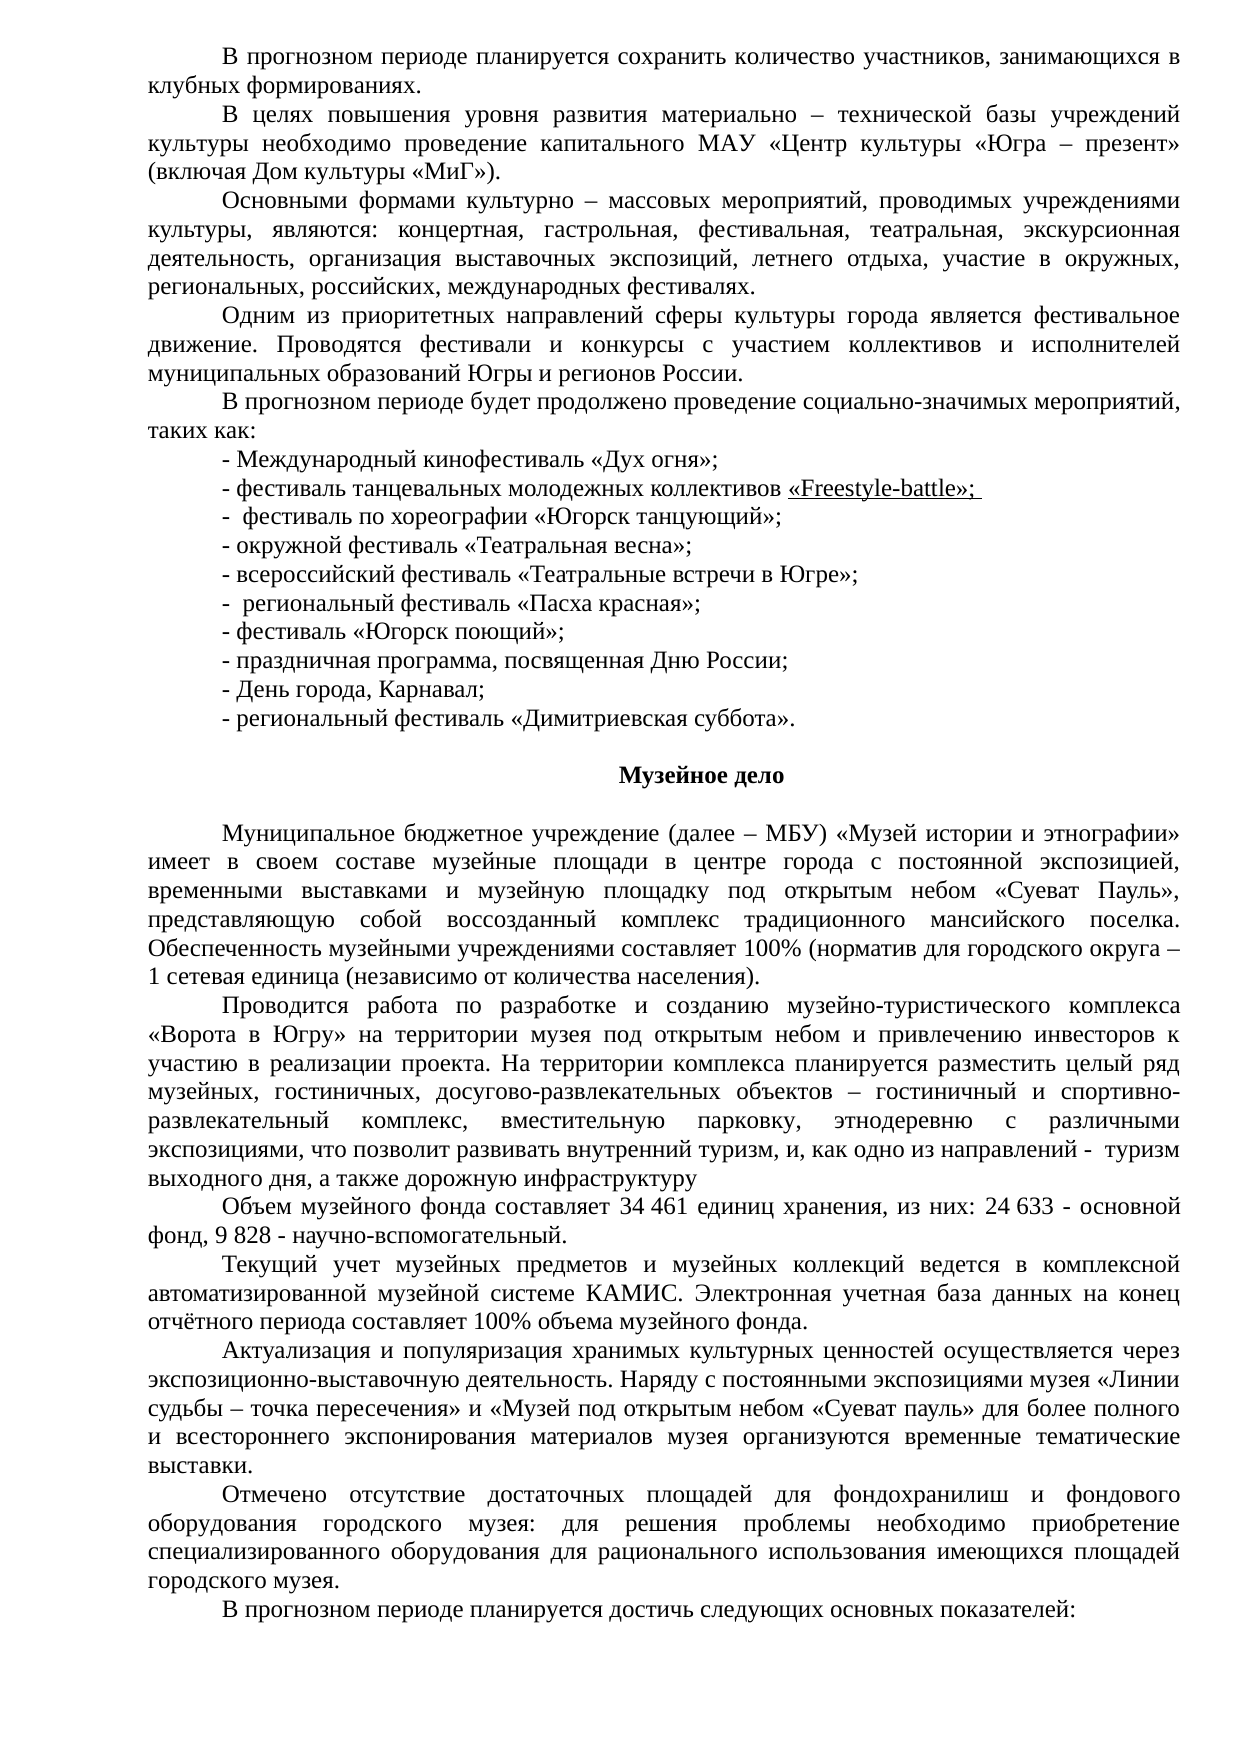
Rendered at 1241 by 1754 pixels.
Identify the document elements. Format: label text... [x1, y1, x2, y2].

text - праздничная программа, посвященная Дню России; [148, 645, 1181, 674]
text Муниципальное бюджетное учреждение (далее – МБУ) «Музей истории и этнографии» имеет в своем составе музейные площади в центре города с постоянной экспозицией, временными выставками и музейную площадку под открытым небом «Суеват Пауль», представляющую собой воссозданный комплекс традиционного мансийского поселка. Обеспеченность музейными учреждениями составляет 100% (норматив для городского округа – 1 сетевая единица (независимо от количества населения). [148, 818, 1181, 990]
text - региональный фестиваль «Пасха красная»; [148, 588, 1181, 616]
text Текущий учет музейных предметов и музейных коллекций ведется в комплексной автоматизированной музейной системе КАМИС. Электронная учетная база данных на конец отчётного периода составляет 100% объема музейного фонда. [148, 1249, 1181, 1335]
text Музейное дело [148, 760, 1181, 789]
text - региональный фестиваль «Димитриевская суббота». [148, 703, 1181, 731]
text - фестиваль по хореографии «Югорск танцующий»; [148, 501, 1181, 530]
text - День города, Карнавал; [148, 674, 1181, 703]
text В прогнозном периоде планируется достичь следующих основных показателей: [148, 1594, 1181, 1623]
text В прогнозном периоде планируется сохранить количество участников, занимающихся в клубных формированиях. [148, 41, 1181, 99]
text Основными формами культурно – массовых мероприятий, проводимых учреждениями культуры, являются: концертная, гастрольная, фестивальная, театральная, экскурсионная деятельность, организация выставочных экспозиций, летнего отдыха, участие в окружных, региональных, российских, международных фестивалях. [148, 185, 1181, 300]
text Отмечено отсутствие достаточных площадей для фондохранилиш и фондового оборудования городского музея: для решения проблемы необходимо приобретение специализированного оборудования для рационального использования имеющихся площадей городского музея. [148, 1479, 1181, 1594]
text Одним из приоритетных направлений сферы культуры города является фестивальное движение. Проводятся фестивали и конкурсы с участием коллективов и исполнителей муниципальных образований Югры и регионов России. [148, 300, 1181, 386]
text - фестиваль танцевальных молодежных коллективов «Freestyle-battle»; [148, 473, 1181, 501]
text В целях повышения уровня развития материально – технической базы учреждений культуры необходимо проведение капитального МАУ «Центр культуры «Югра – презент» (включая Дом культуры «МиГ»). [148, 99, 1181, 185]
text Актуализация и популяризация хранимых культурных ценностей осуществляется через экспозиционно-выставочную деятельность. Наряду с постоянными экспозициями музея «Линии судьбы – точка пересечения» и «Музей под открытым небом «Суеват пауль» для более полного и всестороннего экспонирования материалов музея организуются временные тематические выставки. [148, 1335, 1181, 1479]
text - окружной фестиваль «Театральная весна»; [148, 530, 1181, 559]
text В прогнозном периоде будет продолжено проведение социально-значимых мероприятий, таких как: [148, 386, 1181, 444]
text - всероссийский фестиваль «Театральные встречи в Югре»; [148, 559, 1181, 588]
text - фестиваль «Югорск поющий»; [148, 616, 1181, 645]
text Проводится работа по разработке и созданию музейно-туристического комплекса «Ворота в Югру» на территории музея под открытым небом и привлечению инвесторов к участию в реализации проекта. На территории комплекса планируется разместить целый ряд музейных, гостиничных, досугово-развлекательных объектов – гостиничный и спортивно-развлекательный комплекс, вместительную парковку, этнодеревню с различными экспозициями, что позволит развивать внутренний туризм, и, как одно из направлений - туризм выходного дня, а также дорожную инфраструктуру [148, 990, 1181, 1191]
text Объем музейного фонда составляет 34 461 единиц хранения, из них: 24 633 - основной фонд, 9 828 - научно-вспомогательный. [148, 1191, 1181, 1249]
text - Международный кинофестиваль «Дух огня»; [148, 444, 1181, 473]
